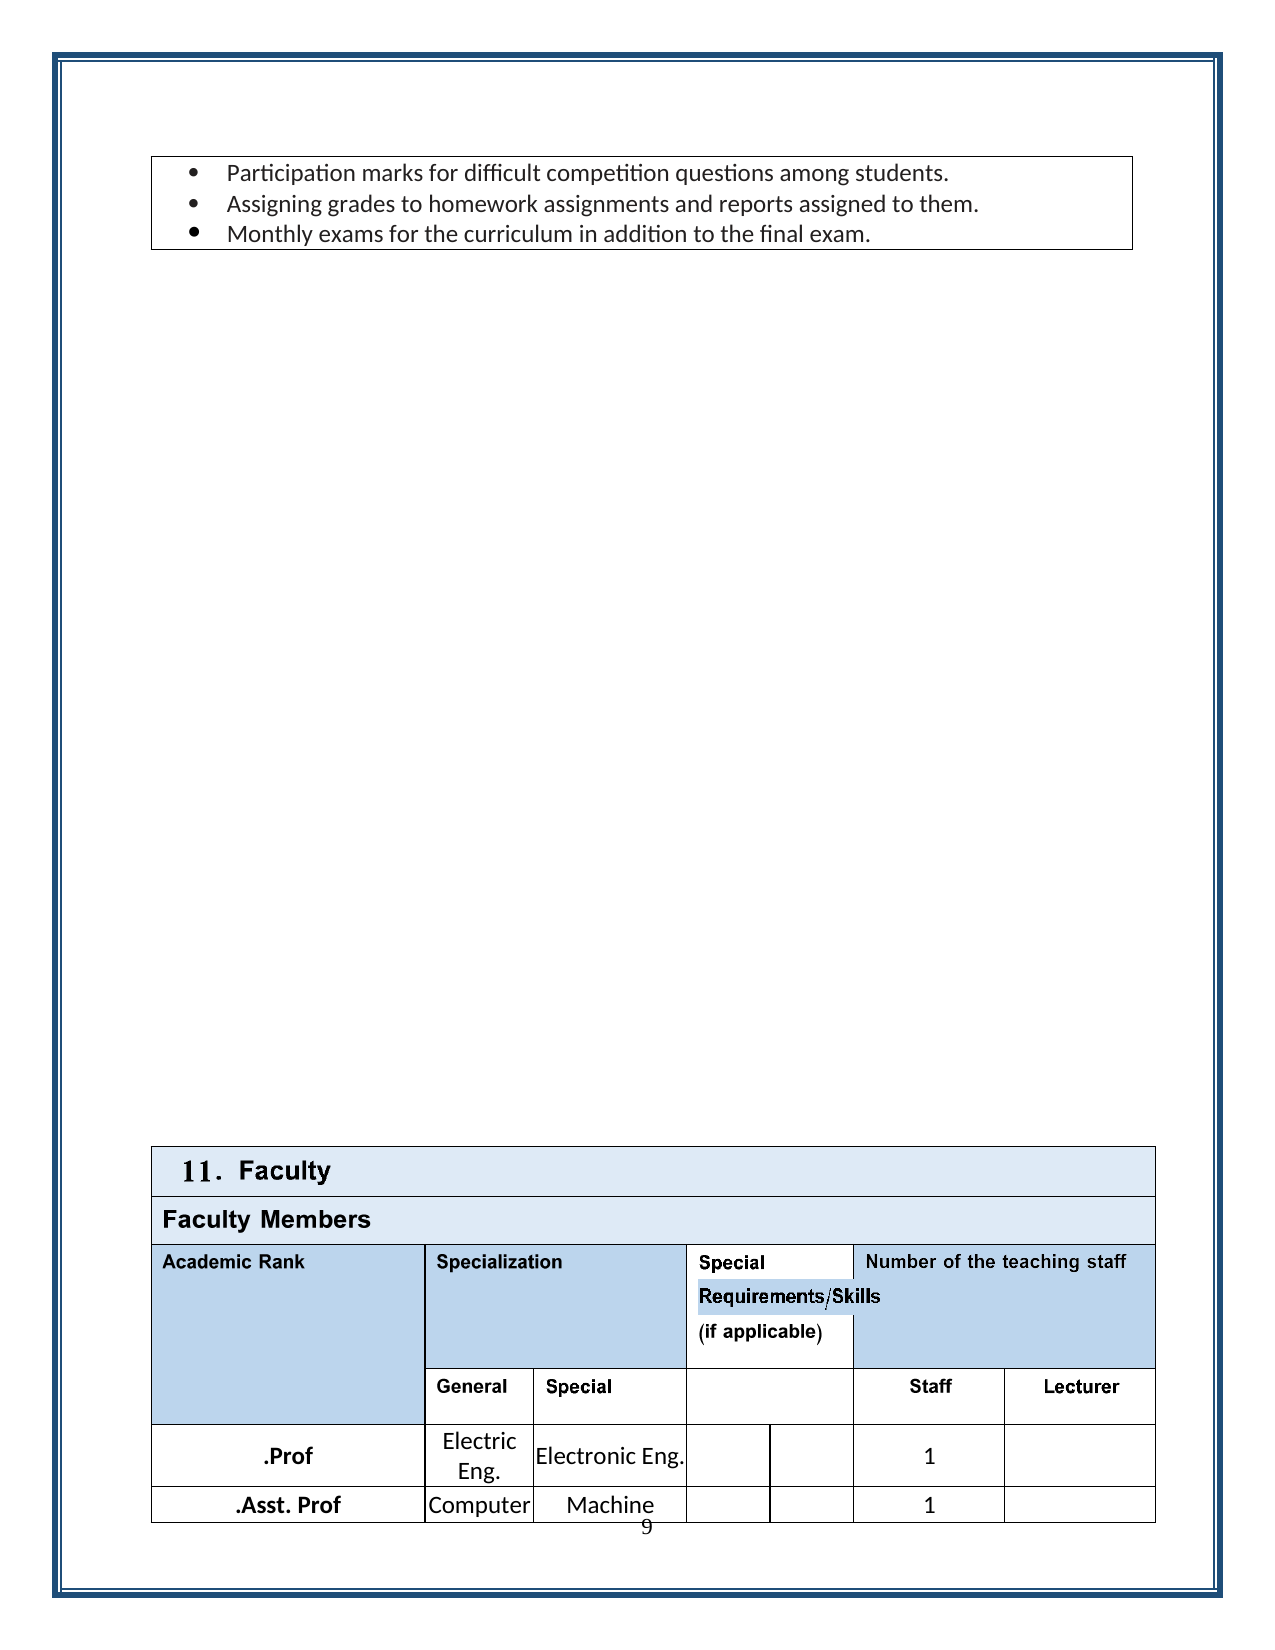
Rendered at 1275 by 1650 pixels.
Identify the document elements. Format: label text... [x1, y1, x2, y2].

picture [238, 1146, 353, 1196]
table_cell [152, 1245, 424, 1424]
table_cell 1 [854, 1425, 1004, 1486]
table_cell Machine Learning [534, 1487, 686, 1522]
table_cell Prof. [152, 1425, 424, 1486]
picture [162, 1244, 322, 1280]
table_cell [534, 1369, 686, 1424]
picture [436, 1369, 518, 1404]
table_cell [152, 157, 1132, 249]
picture [545, 1369, 621, 1404]
table_header [152, 1147, 180, 1196]
table_cell [426, 1245, 686, 1368]
table_cell [426, 1369, 533, 1424]
table_header [353, 1147, 1155, 1196]
table_cell [1005, 1425, 1155, 1486]
picture [436, 1244, 578, 1280]
table_cell [771, 1425, 853, 1486]
table_cell [854, 1369, 1004, 1424]
picture [180, 1146, 237, 1196]
picture [162, 1197, 385, 1243]
picture [909, 1369, 960, 1404]
table_cell Asst. Prof. [152, 1487, 424, 1522]
table_cell Electronic Eng. [534, 1425, 686, 1486]
picture [1043, 1369, 1128, 1404]
table_cell [687, 1369, 853, 1424]
table_cell [687, 1245, 853, 1368]
table_cell [687, 1487, 769, 1522]
table_cell [1005, 1369, 1155, 1424]
table_cell [687, 1425, 769, 1486]
table_cell Computer Eng. [426, 1487, 533, 1522]
picture [698, 1244, 1141, 1349]
table_cell [1005, 1487, 1155, 1522]
table_cell [854, 1245, 1155, 1368]
table_cell [771, 1487, 853, 1522]
table_cell Electric Eng. [426, 1425, 533, 1486]
table_cell [152, 1197, 1155, 1244]
table_cell 1 [854, 1487, 1004, 1522]
